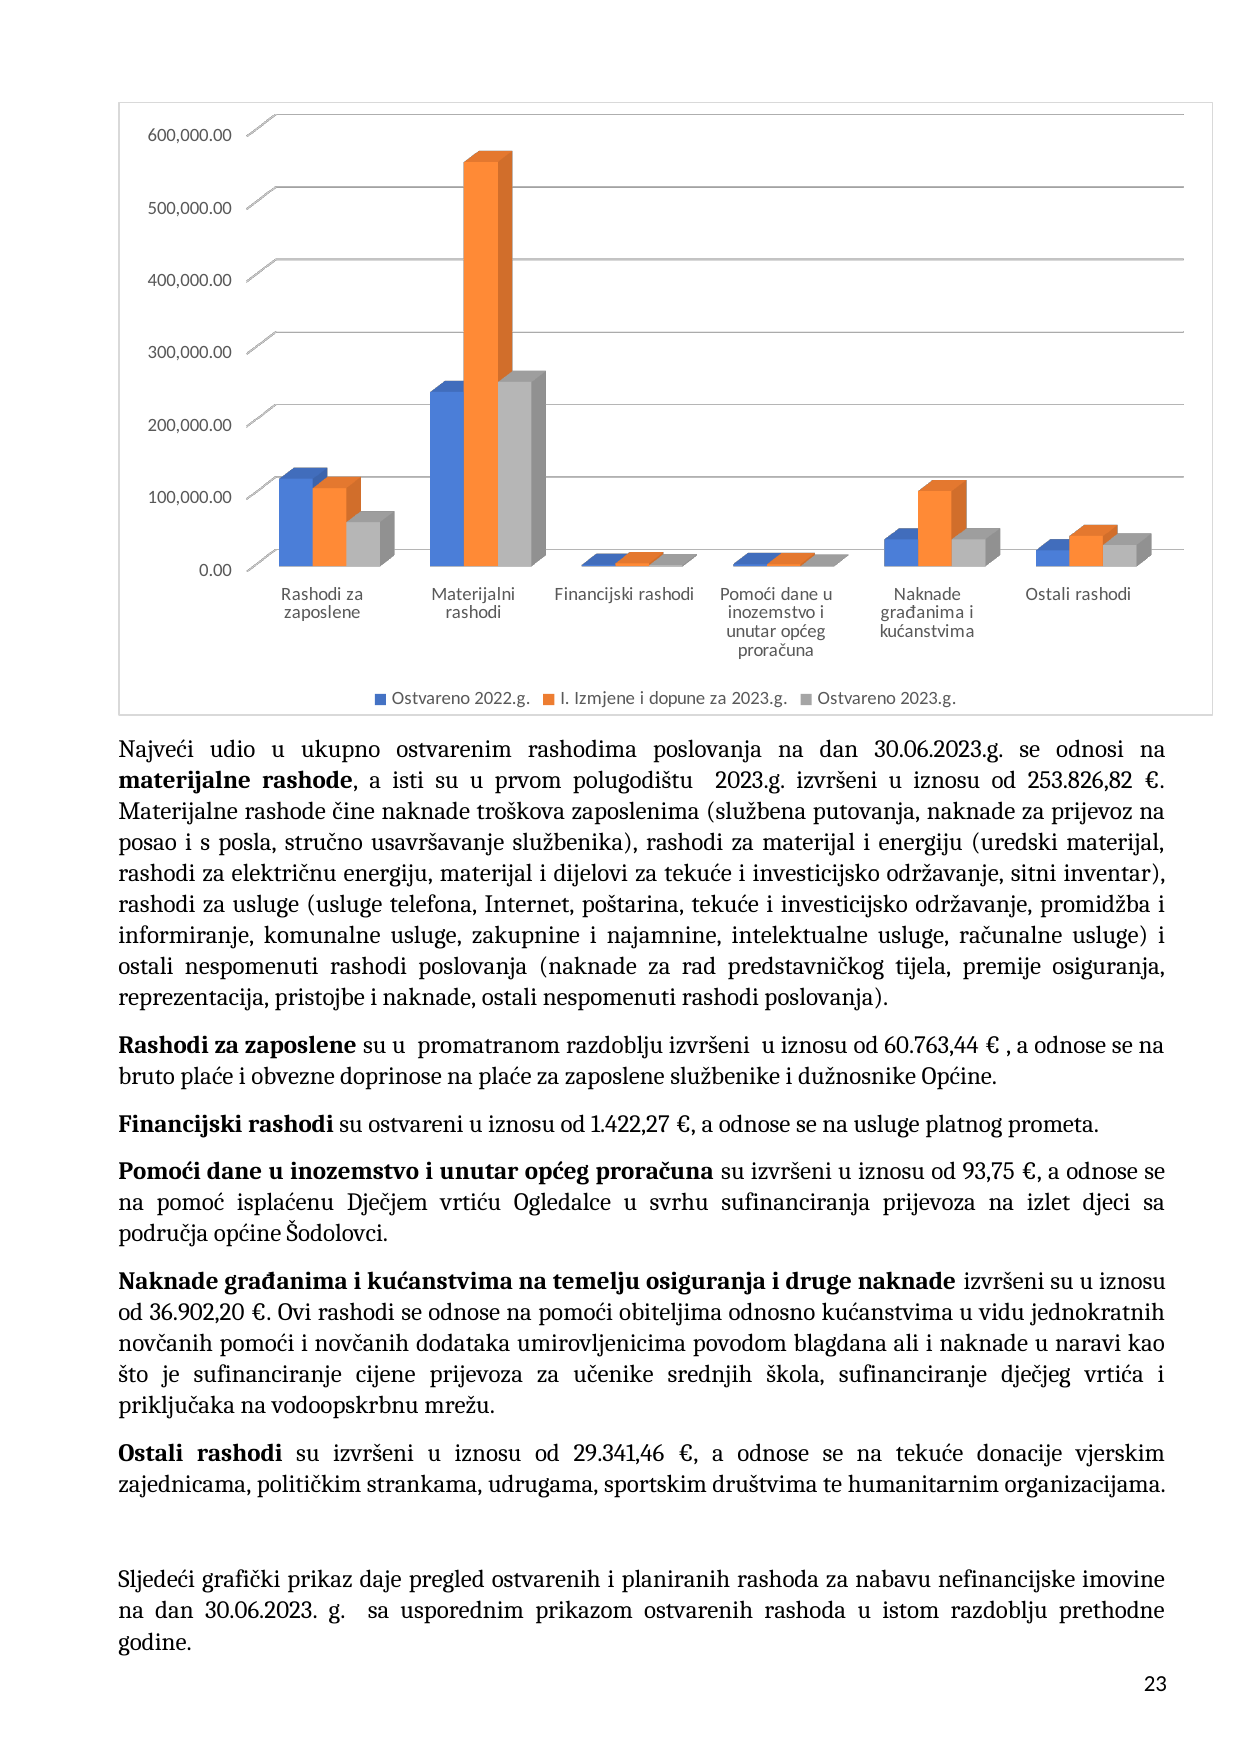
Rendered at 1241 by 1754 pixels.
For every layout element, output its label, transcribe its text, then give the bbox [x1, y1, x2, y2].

text Ostali rashodi su izvršeni u iznosu od 29.341,46 €, a odnose se na tekuće donacije vjerskim zajednicama, političkim strankama, udrugama, sportskim društvima te humanitarnim organizacijama. [118, 1439, 1167, 1499]
text Sljedeći grafički prikaz daje pregled ostvarenih i planiranih rashoda za nabavu nefinancijske imovine na dan 30.06.2023. g. sa usporednim prikazom ostvarenih rashoda u istom razdoblju prethodne godine. [118, 1565, 1167, 1656]
text Najveći udio u ukupno ostvarenim rashodima poslovanja na dan 30.06.2023.g. se odnosi na materijalne rashode, a isti su u prvom polugodištu 2023.g. izvršeni u iznosu od 253.826,82 €. Materijalne rashode čine naknade troškova zaposlenima (službena putovanja, naknade za prijevoz na posao i s posla, stručno usavršavanje službenika), rashodi za materijal i energiju (uredski materijal, rashodi za električnu energiju, materijal i dijelovi za tekuće i investicijsko održavanje, sitni inventar), rashodi za usluge (usluge telefona, Internet, poštarina, tekuće i investicijsko održavanje, promidžba i informiranje, komunalne usluge, zakupnine i najamnine, intelektualne usluge, računalne usluge) i ostali nespomenuti rashodi poslovanja (naknade za rad predstavničkog tijela, premije osiguranja, reprezentacija, pristojbe i naknade, ostali nespomenuti rashodi poslovanja). [118, 735, 1167, 1012]
text Rashodi za zaposlene su u promatranom razdoblju izvršeni u iznosu od 60.763,44 € , a odnose se na bruto plaće i obvezne doprinose na plaće za zaposlene službenike i dužnosnike Općine. [118, 1031, 1167, 1091]
text Financijski rashodi su ostvareni u iznosu od 1.422,27 €, a odnose se na usluge platnog prometa. [118, 1109, 1167, 1138]
text Naknade građanima i kućanstvima na temelju osiguranja i druge naknade izvršeni su u iznosu od 36.902,20 €. Ovi rashodi se odnose na pomoći obiteljima odnosno kućanstvima u vidu jednokratnih novčanih pomoći i novčanih dodataka umirovljenicima povodom blagdana ali i naknade u naravi kao što je sufinanciranje cijene prijevoza za učenike srednjih škola, sufinanciranje dječjeg vrtića i priključaka na vodoopskrbnu mrežu. [118, 1267, 1167, 1420]
text Pomoći dane u inozemstvo i unutar općeg proračuna su izvršeni u iznosu od 93,75 €, a odnose se na pomoć isplaćenu Dječjem vrtiću Ogledalce u svrhu sufinanciranja prijevoza na izlet djeci sa područja općine Šodolovci. [118, 1157, 1167, 1248]
